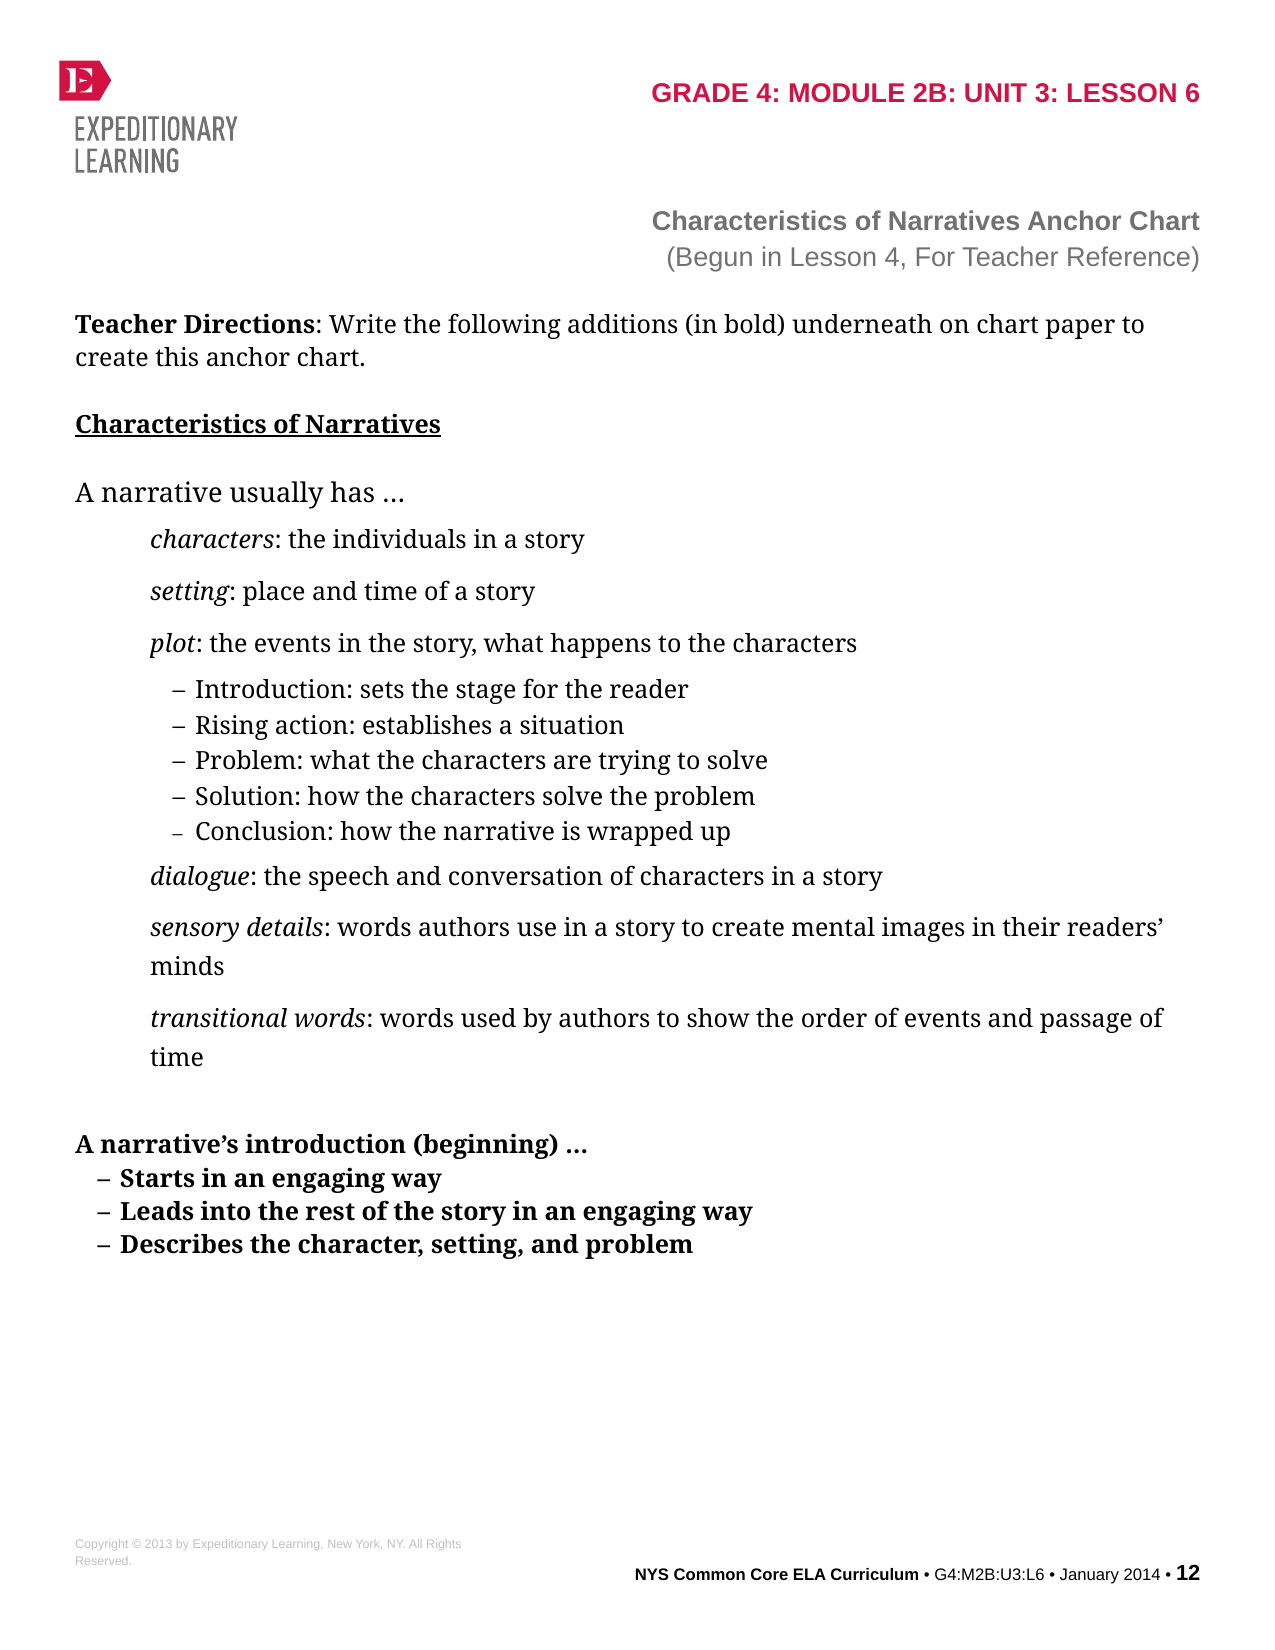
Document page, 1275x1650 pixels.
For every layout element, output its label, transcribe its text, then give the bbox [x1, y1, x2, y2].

subtitle A narrative usually has … [75, 474, 1200, 509]
text A narrative’s introduction (beginning) … [75, 1127, 1200, 1160]
text setting: place and time of a story [150, 574, 1200, 608]
list Leads into the rest of the story in an engaging way [97, 1194, 1200, 1227]
text Teacher Directions: Write the following additions (in bold) underneath on chart paper to create this anchor chart. [75, 307, 1200, 373]
text sensory details: words authors use in a story to create mental images in their readers’ minds [150, 910, 1200, 983]
text Characteristics of Narratives [75, 407, 1200, 440]
list Describes the character, setting, and problem [97, 1227, 1200, 1260]
text dialogue: the speech and conversation of characters in a story [150, 858, 1200, 892]
text Problem: what the characters are trying to solve [172, 748, 1200, 775]
text characters: the individuals in a story [150, 522, 1200, 556]
text Solution: how the characters solve the problem [172, 783, 1200, 810]
text transitional words: words used by authors to show the order of events and passage of time [150, 1001, 1200, 1074]
text plot: the events in the story, what happens to the characters [150, 625, 1200, 659]
subtitle (Begun in Lesson 4, For Teacher Reference) [75, 238, 1200, 273]
text Introduction: sets the stage for the reader [172, 677, 1200, 704]
subtitle Characteristics of Narratives Anchor Chart [75, 202, 1200, 238]
list Starts in an engaging way [97, 1160, 1200, 1194]
text Rising action: establishes a situation [172, 712, 1200, 739]
text Conclusion: how the narrative is wrapped up [172, 819, 1200, 846]
